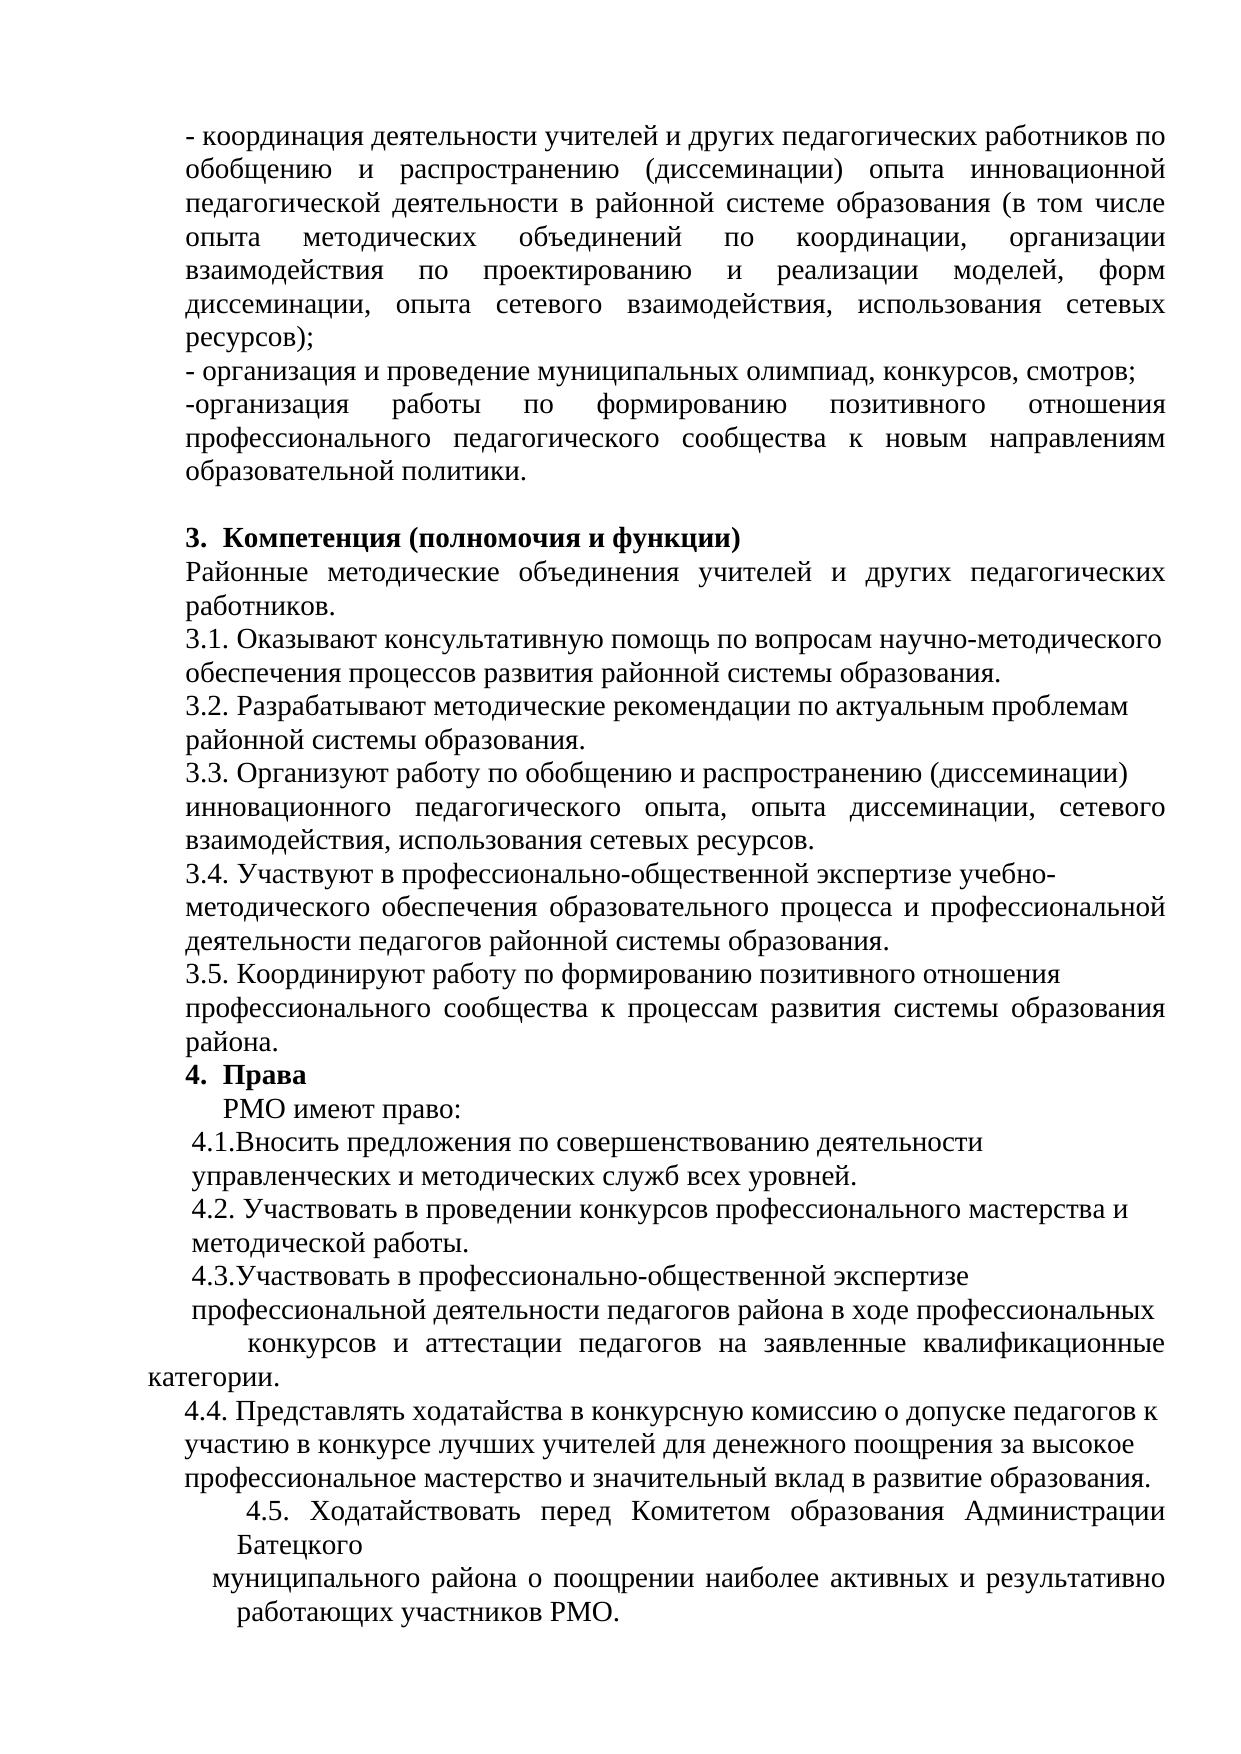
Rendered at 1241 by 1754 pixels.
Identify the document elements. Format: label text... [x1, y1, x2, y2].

list Организуют работу по обобщению и распространению (диссеминации) [185, 755, 1167, 789]
list Разрабатывают методические рекомендации по актуальным проблемам [185, 688, 1167, 722]
text конкурсов и аттестации педагогов на заявленные квалификационные категории. [148, 1326, 1167, 1393]
text профессиональное мастерство и значительный вклад в развитие образования. [148, 1460, 1167, 1493]
text обеспечения процессов развития районной системы образования. [185, 655, 1167, 688]
list Права [185, 1057, 1167, 1091]
text муниципального района о поощрении наиболее активных и результативно работающих участников РМО. [148, 1560, 1167, 1627]
text районной системы образования. [185, 722, 1167, 755]
text 4.3.Участвовать в профессионально-общественной экспертизе [148, 1258, 1167, 1292]
text профессиональной деятельности педагогов района в ходе профессиональных [148, 1292, 1167, 1326]
text участию в конкурсе лучших учителей для денежного поощрения за высокое [148, 1426, 1167, 1460]
text профессионального сообщества к процессам развития системы образования района. [185, 990, 1167, 1057]
list Оказывают консультативную помощь по вопросам научно-методического [185, 621, 1167, 655]
text управленческих и методических служб всех уровней. [148, 1158, 1167, 1191]
text - организация и проведение муниципальных олимпиад, конкурсов, смотров; [185, 353, 1167, 386]
text 4.1.Вносить предложения по совершенствованию деятельности [148, 1124, 1167, 1158]
list Участвуют в профессионально-общественной экспертизе учебно- [185, 856, 1167, 889]
text Районные методические объединения учителей и других педагогических работников. [185, 554, 1167, 621]
text - координация деятельности учителей и других педагогических работников по обобщению и распространению (диссеминации) опыта инновационной педагогической деятельности в районной системе образования (в том числе опыта методических объединений по координации, организации взаимодействия по проектированию и реализации моделей, форм диссеминации, опыта сетевого взаимодействия, использования сетевых ресурсов); [185, 118, 1167, 353]
list Компетенция (полномочия и функции) [185, 521, 1167, 554]
list Координируют работу по формированию позитивного отношения [185, 957, 1167, 990]
text 4.4. Представлять ходатайства в конкурсную комиссию о допуске педагогов к [148, 1393, 1167, 1426]
text методической работы. [148, 1225, 1167, 1258]
list РМО имеют право: [223, 1091, 1167, 1124]
text 4.2. Участвовать в проведении конкурсов профессионального мастерства и [148, 1191, 1167, 1225]
text инновационного педагогического опыта, опыта диссеминации, сетевого взаимодействия, использования сетевых ресурсов. [185, 789, 1167, 856]
text методического обеспечения образовательного процесса и профессиональной деятельности педагогов районной системы образования. [185, 889, 1167, 957]
text -организация работы по формированию позитивного отношения профессионального педагогического сообщества к новым направлениям образовательной политики. [185, 386, 1167, 487]
text 4.5. Ходатайствовать перед Комитетом образования Администрации Батецкого [148, 1493, 1167, 1560]
